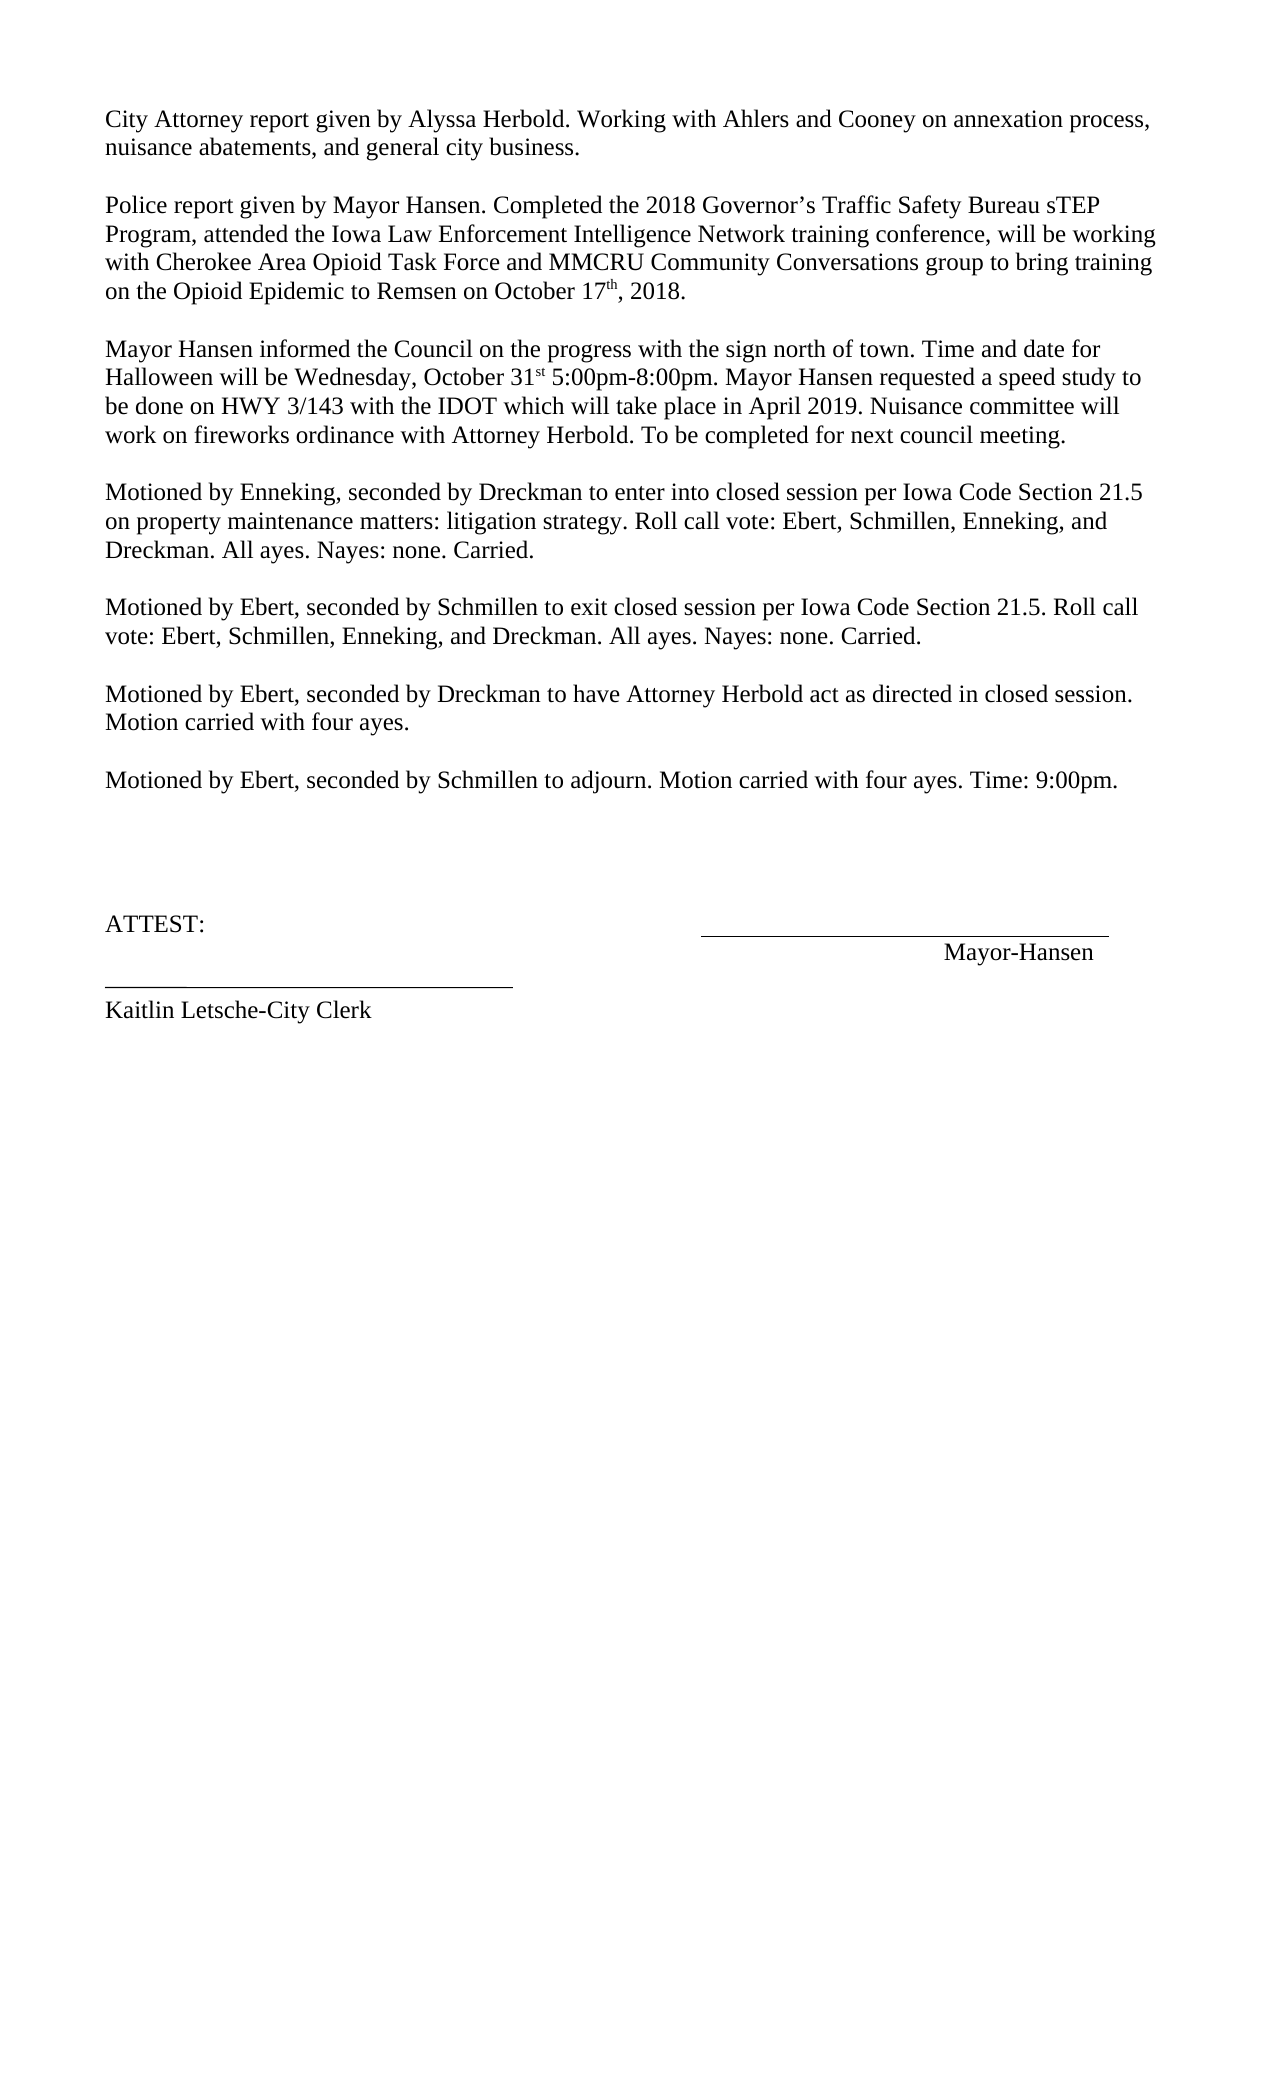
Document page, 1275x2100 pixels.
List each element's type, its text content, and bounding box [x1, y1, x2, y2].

text City Attorney report given by Alyssa Herbold. Working with Ahlers and Cooney on annexation process, nuisance abatements, and general city business. [105, 104, 1170, 161]
text Kaitlin Letsche-City Clerk [105, 995, 1170, 1024]
text ATTEST: [105, 909, 1226, 937]
text Motioned by Ebert, seconded by Dreckman to have Attorney Herbold act as directed in closed session. Motion carried with four ayes. [105, 679, 1170, 736]
text Motioned by Ebert, seconded by Schmillen to exit closed session per Iowa Code Section 21.5. Roll call vote: Ebert, Schmillen, Enneking, and Dreckman. All ayes. Nayes: none. Carried. [105, 592, 1170, 650]
text Mayor-Hansen [105, 937, 1226, 966]
text Motioned by Enneking, seconded by Dreckman to enter into closed session per Iowa Code Section 21.5 on property maintenance matters: litigation strategy. Roll call vote: Ebert, Schmillen, Enneking, and Dreckman. All ayes. Nayes: none. Carried. [105, 477, 1170, 564]
text Motioned by Ebert, seconded by Schmillen to adjourn. Motion carried with four ayes. Time: 9:00pm. [105, 765, 1170, 794]
text Mayor Hansen informed the Council on the progress with the sign north of town. Time and date for Halloween will be Wednesday, October 31st 5:00pm-8:00pm. Mayor Hansen requested a speed study to be done on HWY 3/143 with the IDOT which will take place in April 2019. Nuisance committee will work on fireworks ordinance with Attorney Herbold. To be completed for next council meeting. [105, 334, 1170, 449]
text Police report given by Mayor Hansen. Completed the 2018 Governor’s Traffic Safety Bureau sTEP Program, attended the Iowa Law Enforcement Intelligence Network training conference, will be working with Cherokee Area Opioid Task Force and MMCRU Community Conversations group to bring training on the Opioid Epidemic to Remsen on October 17th, 2018. [105, 190, 1170, 305]
